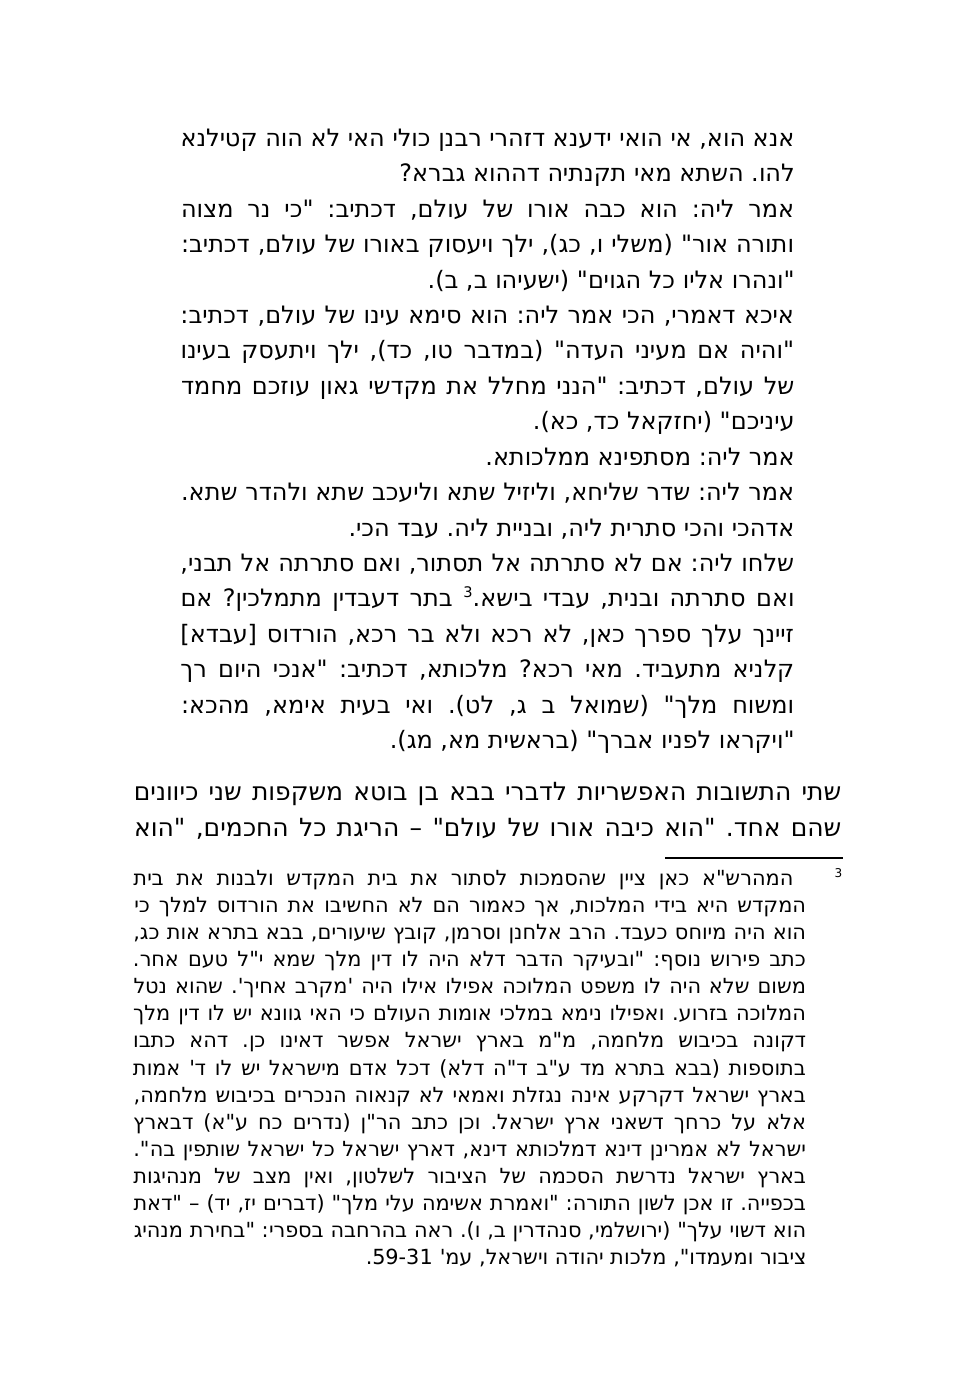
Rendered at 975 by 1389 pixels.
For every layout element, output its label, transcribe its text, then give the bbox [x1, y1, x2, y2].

text שלחו ליה: אם לא סתרתה אל תסתור, ואם סתרתה אל תבני, ואם סתרתה ובנית, עבדי בישא. בתר דעבדין מתמלכין? אם זיינך עלך ספרך כאן, לא רכא ולא בר רכא, הורדוס [עבדא] קלניא מתעביד. מאי רכא? מלכותא, דכתיב: "אנכי היום רך ומשוח מלך" (שמואל ב ג, לט). ואי בעית אימא, מהכא: "ויקראו לפניו אברך" (בראשית מא, מג). [180, 543, 795, 756]
text אמר ליה: הוא כבה אורו של עולם, דכתיב: "כי נר מצוה ותורה אור" (משלי ו, כג), ילך ויעסוק באורו של עולם, דכתיב: "ונהרו אליו כל הגוים" (ישעיהו ב, ב). [180, 189, 795, 295]
text אמר ליה: שדר שליחא, וליזיל שתא וליעכב שתא ולהדר שתא. אדהכי והכי סתרית ליה, ובניית ליה. עבד הכי. [180, 472, 795, 543]
text אנא הוא, אי הואי ידענא דזהרי רבנן כולי האי לא הוה קטילנא להו. השתא מאי תקנתיה דההוא גברא? [180, 118, 795, 189]
text אמר ליה: מסתפינא ממלכותא. [180, 437, 795, 472]
text איכא דאמרי, הכי אמר ליה: הוא סימא עינו של עולם, דכתיב: "והיה אם מעיני העדה" (במדבר טו, כד), ילך ויתעסק בעינו של עולם, דכתיב: "הנני מחלל את מקדשי גאון עוזכם מחמד עיניכם" (יחזקאל כד, כא). [180, 295, 795, 437]
text שתי התשובות האפשריות לדברי בבא בן בוטא משקפות שני כיוונים שהם אחד. "הוא כיבה אורו של עולם" – הריגת כל החכמים, "הוא סימא אורו של עולם" – הפגיעה האישית בו בניקור עיניו. "הוא כבה אורו של עולם, דכתיב: 'כי נר מצוה ותורה אור' (משלי ו, כג)" – הריגת חכמי התורה, יושבי הסנהדרין שבמקדש, מרכז התורה שבעם ישראל, היא כיבוי האור שבעולם. כך גם נאמר על מלך אשור שהחריב את בית המקדש הראשון: "'ויהרוג כל מחמדי עין' (איכה ב, ד). ר' תנחומא בר ירמיה אמר: ...אלו סנהדרין שהן מחמד עיניהם של ישראל, דכתיב: 'והיה אם מעיני העדה' (במדבר טו כד)". (איכה רבה ב, ד). "הוא סימא עינו של עולם, דכתיב: 'והיה אם מעיני העדה'", כאן רמז בבא בן בוטא אל עצמו. הוא תלמיד החכם היחיד שנשאר מבין "עיני העדה" והורדוס סימא את עיניו, וסומא חשוב כמת (נדרים סד ע"ב). [133, 772, 842, 843]
